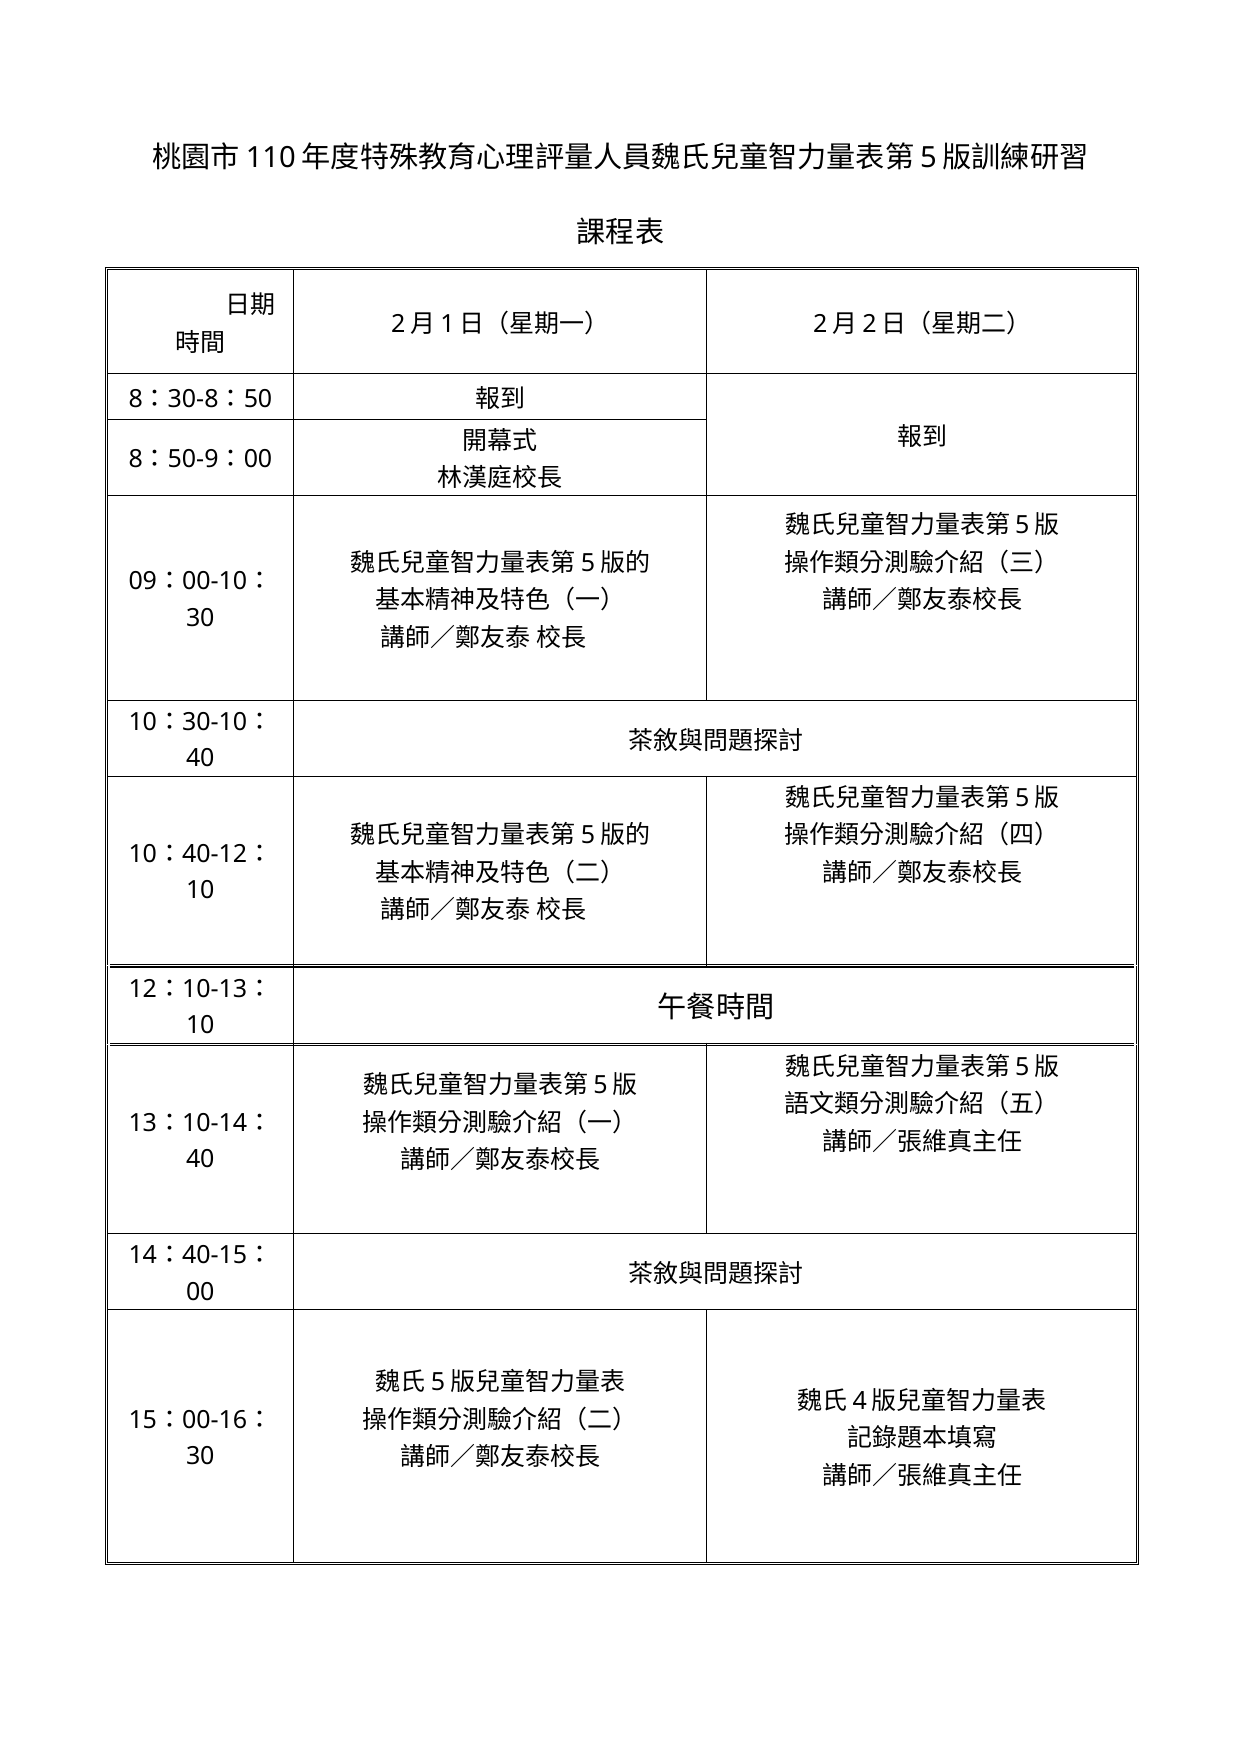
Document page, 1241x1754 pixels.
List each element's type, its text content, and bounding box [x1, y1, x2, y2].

table_cell 8：30-8：50 [108, 374, 293, 418]
table_cell 午餐時間 [294, 964, 1138, 1042]
table_cell 茶敘與問題探討 [294, 701, 1136, 776]
table_cell 魏氏4版兒童智力量表 記錄題本填寫 講師／張維真主任 [707, 1310, 1136, 1562]
table_cell 15：00-16：30 [108, 1310, 293, 1562]
table_cell 報到 [707, 374, 1136, 494]
table_cell 10：30-10：40 [108, 701, 293, 776]
table_header 2月2日（星期二） [707, 270, 1136, 373]
table_header 2月1日（星期一） [294, 270, 706, 373]
table_cell 魏氏兒童智力量表第5版 操作類分測驗介紹（四） 講師／鄭友泰校長 [707, 777, 1136, 964]
text 課程表 [106, 192, 1134, 267]
table_cell 開幕式 林漢庭校長 [294, 420, 706, 494]
table_cell 13：10-14：40 [108, 1043, 293, 1233]
table_cell 12：10-13：10 [106, 964, 293, 1042]
table_cell 魏氏兒童智力量表第5版的 基本精神及特色（二） 講師／鄭友泰 校長 [294, 777, 706, 964]
table_cell 報到 [294, 374, 706, 418]
table_header 日期 時間 [108, 270, 293, 373]
table_cell 10：40-12：10 [108, 777, 293, 964]
table_cell 魏氏兒童智力量表第5版 操作類分測驗介紹（三） 講師／鄭友泰校長 [707, 496, 1136, 700]
table_cell 14：40-15：00 [108, 1234, 293, 1309]
table_cell 8：50-9：00 [108, 420, 293, 494]
text 桃園市110年度特殊教育心理評量人員魏氏兒童智力量表第5版訓練研習 [106, 117, 1134, 192]
table_cell 魏氏兒童智力量表第5版 操作類分測驗介紹（一） 講師／鄭友泰校長 [294, 1046, 706, 1233]
table_cell 茶敘與問題探討 [294, 1234, 1136, 1309]
table_cell 09：00-10：30 [108, 496, 293, 700]
table_cell 魏氏5版兒童智力量表 操作類分測驗介紹（二） 講師／鄭友泰校長 [294, 1310, 706, 1562]
table_cell 魏氏兒童智力量表第5版的 基本精神及特色（一） 講師／鄭友泰 校長 [294, 496, 706, 700]
table_cell 魏氏兒童智力量表第5版 語文類分測驗介紹（五） 講師／張維真主任 [707, 1043, 1136, 1233]
